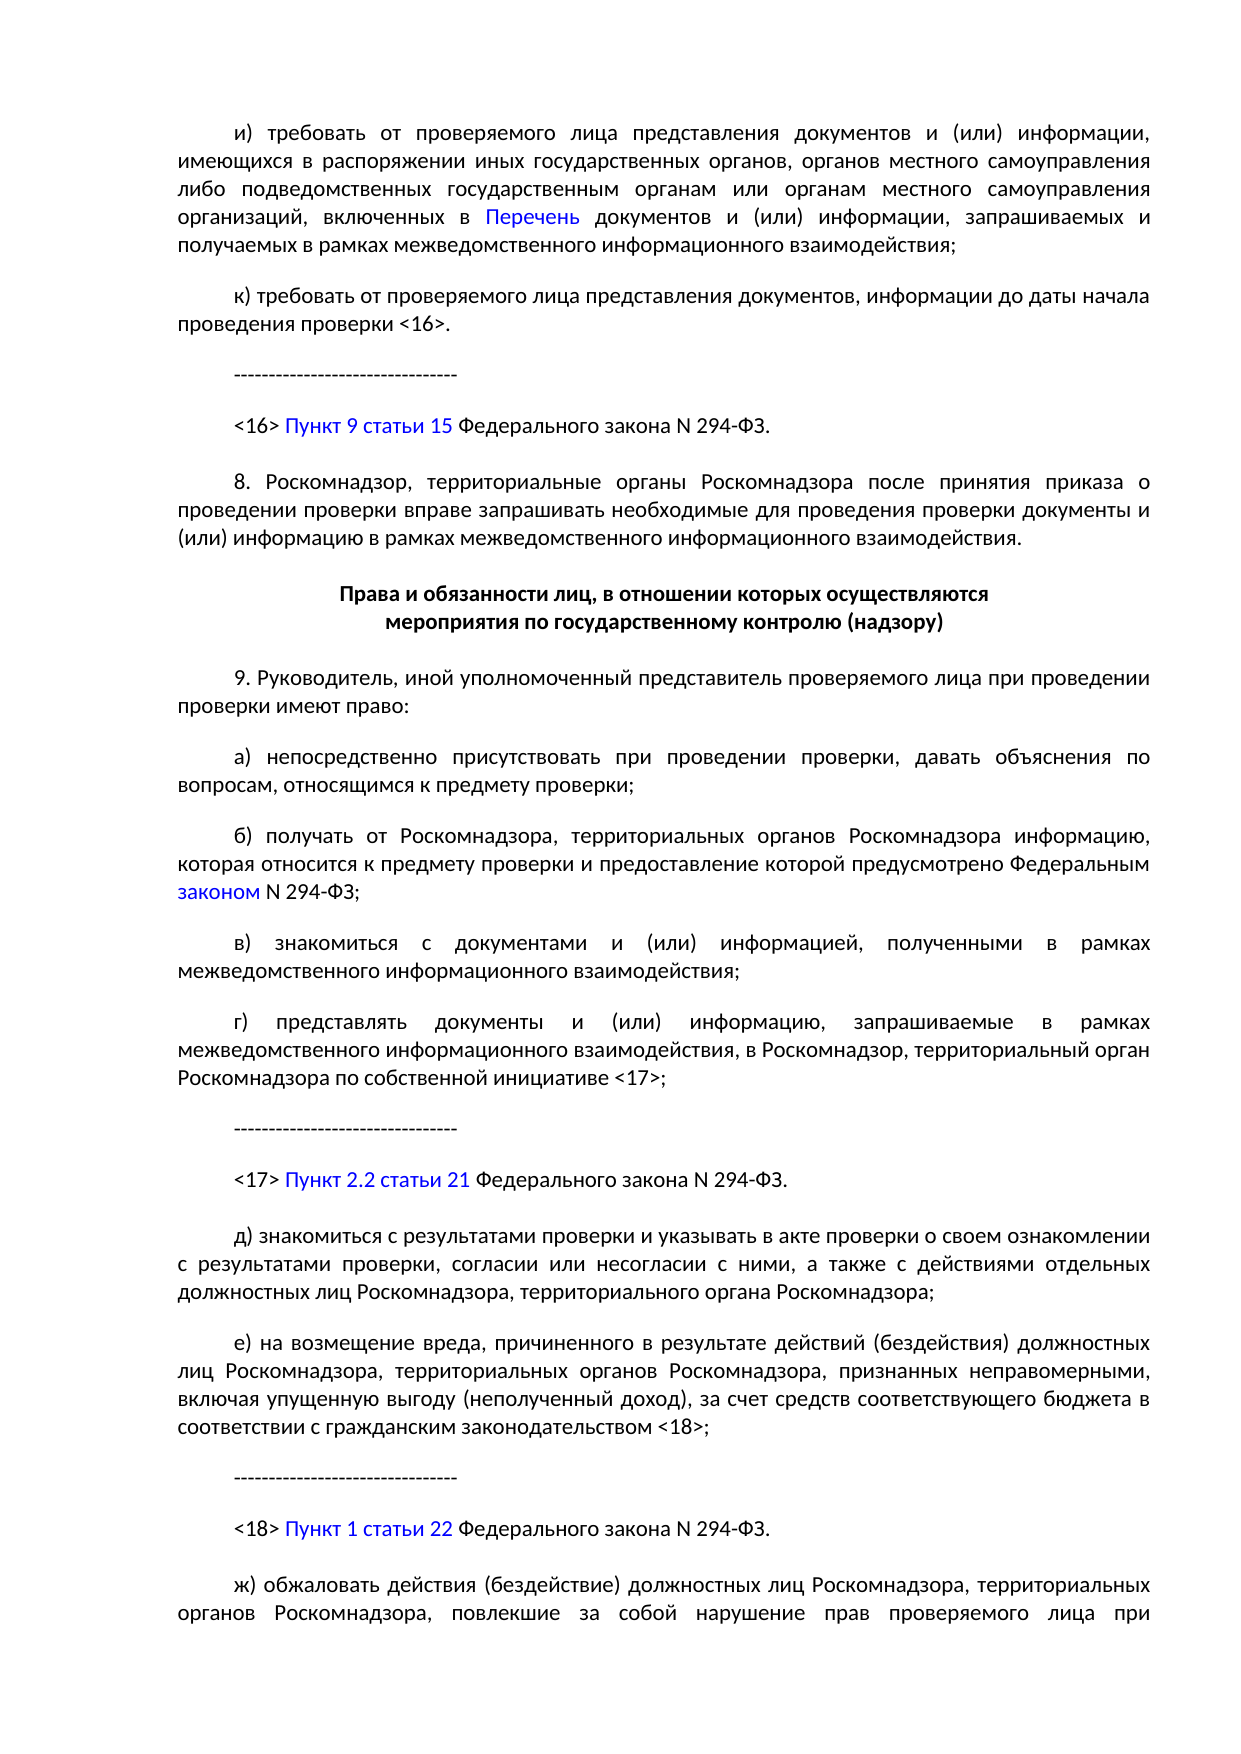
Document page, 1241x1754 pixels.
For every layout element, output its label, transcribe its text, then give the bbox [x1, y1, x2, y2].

text б) получать от Роскомнадзора, территориальных органов Роскомнадзора информацию, которая относится к предмету проверки и предоставление которой предусмотрено Федеральным законом N 294-ФЗ; [177, 821, 1152, 905]
text 8. Роскомнадзор, территориальные органы Роскомнадзора после принятия приказа о проведении проверки вправе запрашивать необходимые для проведения проверки документы и (или) информацию в рамках межведомственного информационного взаимодействия. [177, 467, 1152, 551]
text д) знакомиться с результатами проверки и указывать в акте проверки о своем ознакомлении с результатами проверки, согласии или несогласии с ними, а также с действиями отдельных должностных лиц Роскомнадзора, территориального органа Роскомнадзора; [177, 1221, 1152, 1305]
text в) знакомиться с документами и (или) информацией, полученными в рамках межведомственного информационного взаимодействия; [177, 928, 1152, 984]
text <17> Пункт 2.2 статьи 21 Федерального закона N 294-ФЗ. [177, 1165, 1152, 1193]
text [177, 1570, 1152, 1626]
text и) требовать от проверяемого лица представления документов и (или) информации, имеющихся в распоряжении иных государственных органов, органов местного самоуправления либо подведомственных государственным органам или органам местного самоуправления организаций, включенных в Перечень документов и (или) информации, запрашиваемых и получаемых в рамках межведомственного информационного взаимодействия; [177, 118, 1152, 258]
text а) непосредственно присутствовать при проведении проверки, давать объяснения по вопросам, относящимся к предмету проверки; [177, 742, 1152, 798]
text -------------------------------- [177, 1463, 1152, 1491]
text <16> Пункт 9 статьи 15 Федерального закона N 294-ФЗ. [177, 411, 1152, 439]
title Права и обязанности лиц, в отношении которых осуществляются [177, 579, 1152, 607]
title мероприятия по государственному контролю (надзору) [177, 607, 1152, 635]
text е) на возмещение вреда, причиненного в результате действий (бездействия) должностных лиц Роскомнадзора, территориальных органов Роскомнадзора, признанных неправомерными, включая упущенную выгоду (неполученный доход), за счет средств соответствующего бюджета в соответствии с гражданским законодательством <18>; [177, 1328, 1152, 1440]
text -------------------------------- [177, 1114, 1152, 1142]
text <18> Пункт 1 статьи 22 Федерального закона N 294-ФЗ. [177, 1514, 1152, 1542]
text к) требовать от проверяемого лица представления документов, информации до даты начала проведения проверки <16>. [177, 281, 1152, 337]
text 9. Руководитель, иной уполномоченный представитель проверяемого лица при проведении проверки имеют право: [177, 663, 1152, 719]
text -------------------------------- [177, 360, 1152, 388]
text г) представлять документы и (или) информацию, запрашиваемые в рамках межведомственного информационного взаимодействия, в Роскомнадзор, территориальный орган Роскомнадзора по собственной инициативе <17>; [177, 1007, 1152, 1091]
